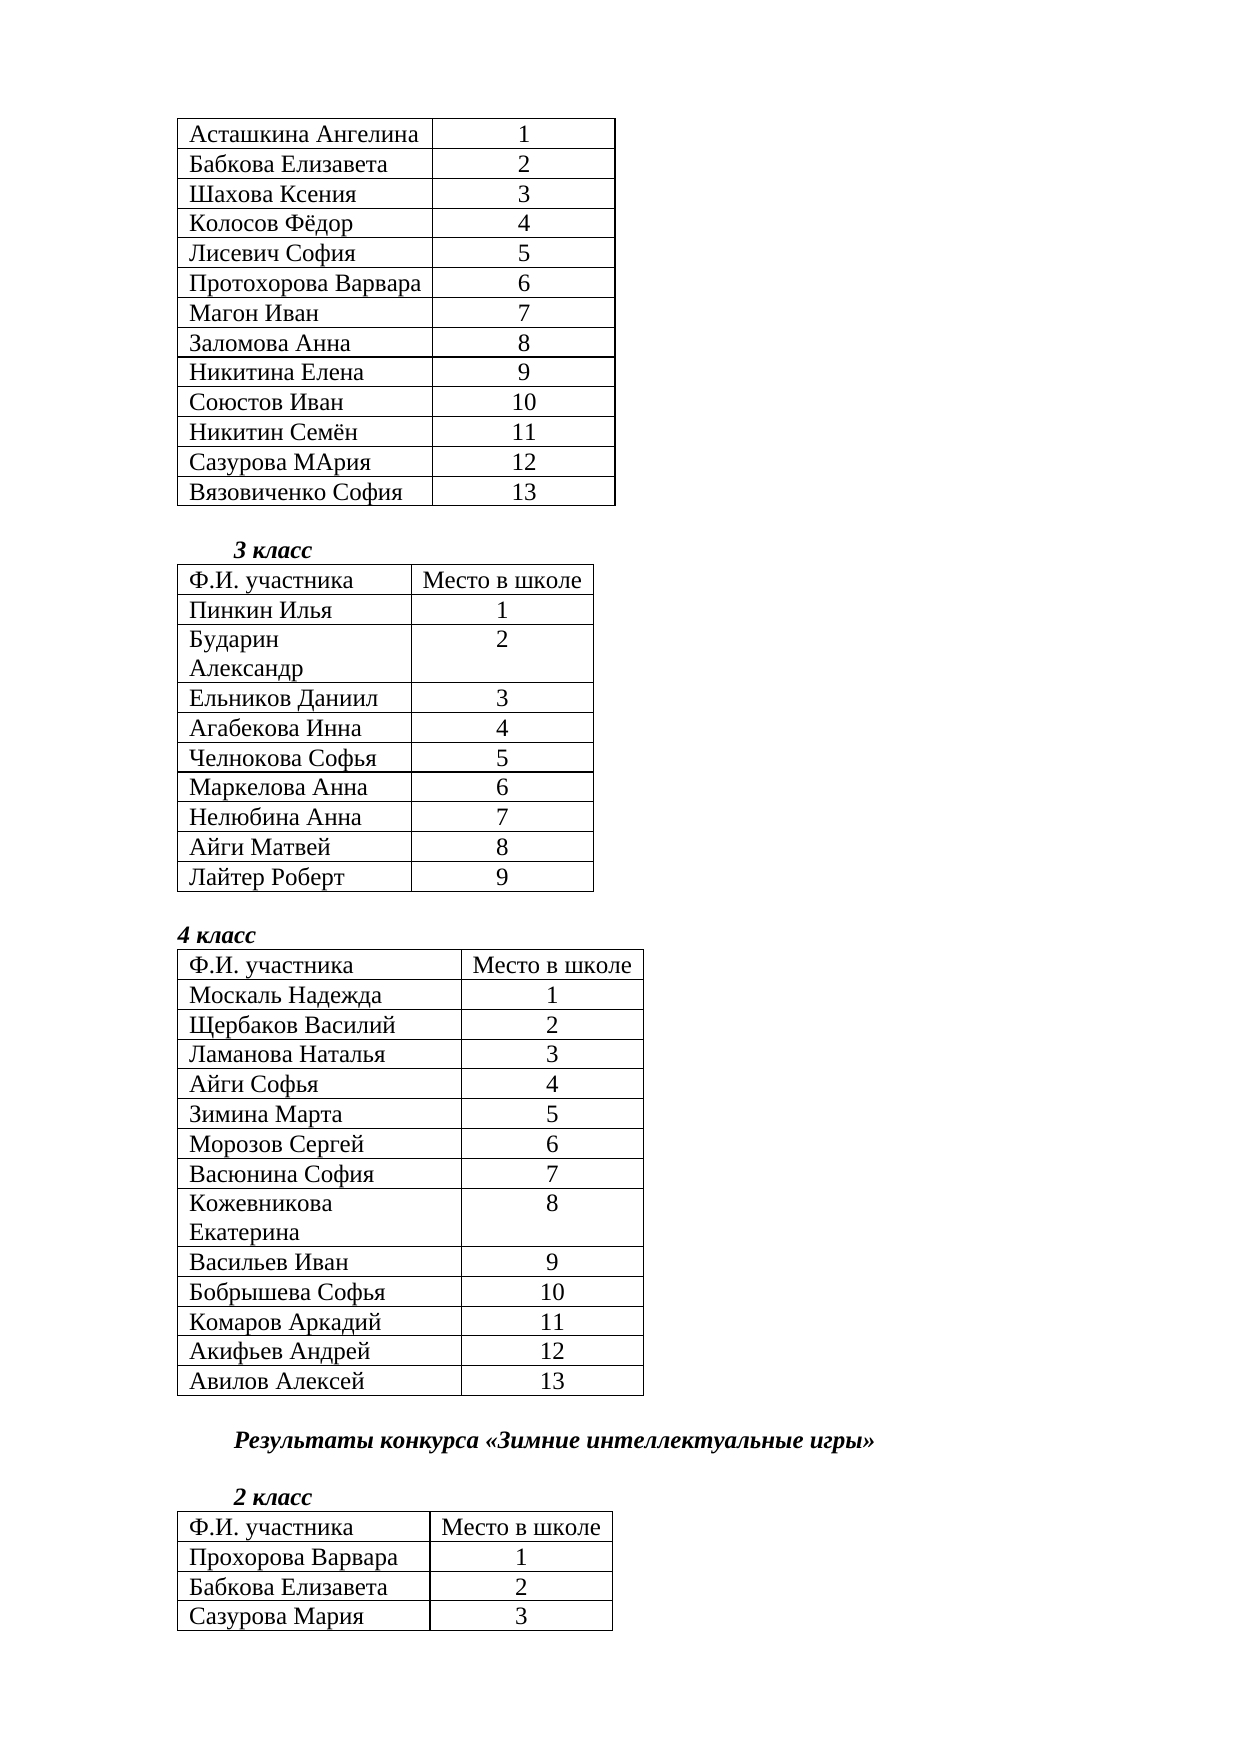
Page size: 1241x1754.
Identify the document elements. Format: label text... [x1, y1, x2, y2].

table_cell Москаль Надежда [178, 980, 461, 1009]
table_cell 9 [412, 862, 593, 891]
table_cell Маркелова Анна [178, 773, 411, 801]
text 4 класс [177, 920, 1152, 949]
table_cell 13 [462, 1366, 643, 1395]
table_cell Сазурова Мария [178, 1601, 429, 1630]
table_cell 7 [433, 298, 614, 327]
table_cell Бобрышева Софья [178, 1277, 461, 1306]
table_cell 8 [412, 832, 593, 861]
table_cell Щербаков Василий [178, 1010, 461, 1038]
table_cell Авилов Алексей [178, 1366, 461, 1395]
table_cell Ельников Даниил [178, 683, 411, 712]
table_cell 1 [433, 119, 614, 148]
table_cell 8 [433, 328, 614, 356]
table_cell 10 [433, 387, 614, 416]
table_cell 3 [431, 1601, 612, 1630]
table_cell 7 [412, 802, 593, 831]
table_cell Магон Иван [178, 298, 432, 327]
table_cell Заломова Анна [178, 328, 432, 356]
table_cell Союстов Иван [178, 387, 432, 416]
table_cell 2 [431, 1572, 612, 1600]
table_cell 1 [412, 595, 593, 623]
table_cell 3 [462, 1040, 643, 1068]
table_cell Айги Матвей [178, 832, 411, 861]
table_header Ф.И. участника [178, 1512, 429, 1541]
table_cell 12 [433, 447, 614, 476]
table_cell Колосов Фёдор [178, 209, 432, 237]
table_cell Бударин Александр [178, 625, 411, 682]
table_cell Протохорова Варвара [178, 268, 432, 297]
table_cell 10 [462, 1277, 643, 1306]
table_cell 2 [462, 1010, 643, 1038]
table_cell 3 [412, 683, 593, 712]
table_cell 5 [412, 743, 593, 771]
table_cell Прохорова Варвара [178, 1542, 429, 1571]
table_cell 6 [433, 268, 614, 297]
table_cell 13 [433, 477, 614, 505]
table_cell Никитина Елена [178, 358, 432, 386]
table_cell Бабкова Елизавета [178, 1572, 429, 1600]
table_cell Лайтер Роберт [178, 862, 411, 891]
table_cell Челнокова Софья [178, 743, 411, 771]
table_cell Асташкина Ангелина [178, 119, 432, 148]
table_header Место в школе [462, 950, 643, 979]
table_cell Лисевич София [178, 238, 432, 267]
table_cell 5 [433, 238, 614, 267]
table_cell Васильев Иван [178, 1247, 461, 1276]
table_cell 6 [412, 773, 593, 801]
table_cell 1 [462, 980, 643, 1009]
table_cell Агабекова Инна [178, 713, 411, 742]
table_cell 6 [462, 1129, 643, 1158]
table_cell Шахова Ксения [178, 179, 432, 207]
table_cell Пинкин Илья [178, 595, 411, 623]
table_header Место в школе [412, 565, 593, 594]
table_header Ф.И. участника [178, 565, 411, 594]
table_cell Васюнина София [178, 1159, 461, 1187]
table_cell 5 [462, 1099, 643, 1128]
table_cell Морозов Сергей [178, 1129, 461, 1158]
table_cell 12 [462, 1336, 643, 1365]
table_cell Сазурова МАрия [178, 447, 432, 476]
table_cell Нелюбина Анна [178, 802, 411, 831]
table_cell Айги Софья [178, 1069, 461, 1098]
table_cell 4 [462, 1069, 643, 1098]
text 3 класс [177, 535, 1152, 564]
table_cell 2 [412, 625, 593, 682]
table_cell 4 [433, 209, 614, 237]
table_cell 8 [462, 1189, 643, 1246]
table_cell Никитин Семён [178, 417, 432, 446]
table_cell 3 [433, 179, 614, 207]
table_cell 9 [462, 1247, 643, 1276]
table_cell 1 [431, 1542, 612, 1571]
table_cell Ламанова Наталья [178, 1040, 461, 1068]
table_cell 11 [462, 1307, 643, 1335]
table_cell Кожевникова Екатерина [178, 1189, 461, 1246]
table_cell Бабкова Елизавета [178, 149, 432, 178]
table_cell Зимина Марта [178, 1099, 461, 1128]
table_header Ф.И. участника [178, 950, 461, 979]
table_cell 11 [433, 417, 614, 446]
table_cell Акифьев Андрей [178, 1336, 461, 1365]
table_cell 7 [462, 1159, 643, 1187]
table_cell 9 [433, 358, 614, 386]
table_cell Комаров Аркадий [178, 1307, 461, 1335]
table_cell 4 [412, 713, 593, 742]
table_header Место в школе [431, 1512, 612, 1541]
text 2 класс [177, 1482, 1152, 1511]
text Результаты конкурса «Зимние интеллектуальные игры» [177, 1425, 1152, 1453]
table_cell 2 [433, 149, 614, 178]
table_cell Вязовиченко София [178, 477, 432, 505]
